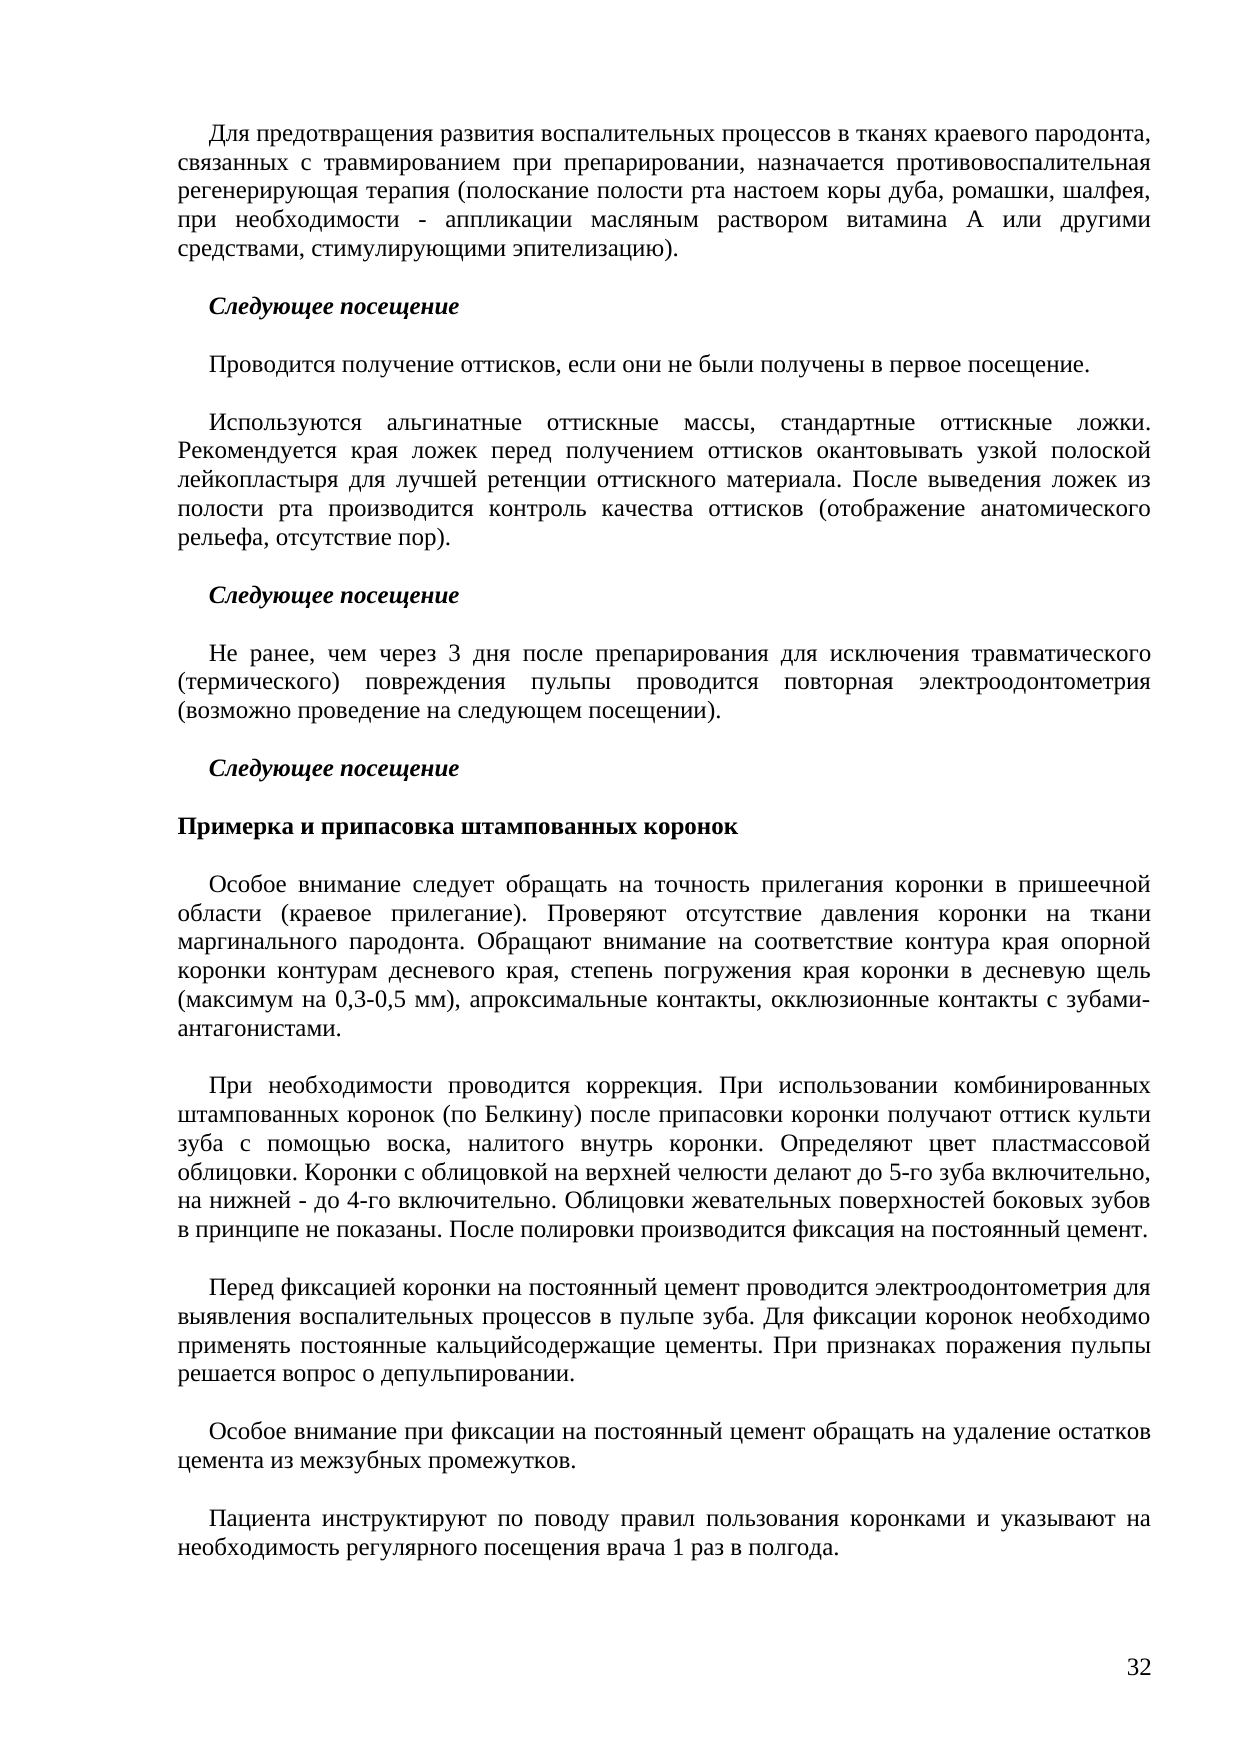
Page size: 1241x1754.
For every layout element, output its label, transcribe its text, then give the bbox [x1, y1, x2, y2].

text Не ранее, чем через 3 дня после препарирования для исключения травматического (термического) повреждения пульпы проводится повторная электроодонтометрия (возможно проведение на следующем посещении). [177, 638, 1152, 724]
text Следующее посещение [177, 580, 1152, 608]
text Для предотвращения развития воспалительных процессов в тканях краевого пародонта, связанных с травмированием при препарировании, назначается противовоспалительная регенерирующая терапия (полоскание полости рта настоем коры дуба, ромашки, шалфея, при необходимости - аппликации масляным раствором витамина А или другими средствами, стимулирующими эпителизацию). [177, 118, 1152, 262]
text Особое внимание при фиксации на постоянный цемент обращать на удаление остатков цемента из межзубных промежутков. [177, 1416, 1152, 1474]
text Следующее посещение [177, 753, 1152, 782]
text При необходимости проводится коррекция. При использовании комбинированных штампованных коронок (по Белкину) после припасовки коронки получают оттиск культи зуба с помощью воска, налитого внутрь коронки. Определяют цвет пластмассовой облицовки. Коронки с облицовкой на верхней челюсти делают до 5-го зуба включительно, на нижней - до 4-го включительно. Облицовки жевательных поверхностей боковых зубов в принципе не показаны. После полировки производится фиксация на постоянный цемент. [177, 1071, 1152, 1243]
text Пациента инструктируют по поводу правил пользования коронками и указывают на необходимость регулярного посещения врача 1 раз в полгода. [177, 1503, 1152, 1561]
text Проводится получение оттисков, если они не были получены в первое посещение. [177, 349, 1152, 378]
text Используются альгинатные оттискные массы, стандартные оттискные ложки. Рекомендуется края ложек перед получением оттисков окантовывать узкой полоской лейкопластыря для лучшей ретенции оттискного материала. После выведения ложек из полости рта производится контроль качества оттисков (отображение анатомического рельефа, отсутствие пор). [177, 407, 1152, 551]
text Особое внимание следует обращать на точность прилегания коронки в пришеечной области (краевое прилегание). Проверяют отсутствие давления коронки на ткани маргинального пародонта. Обращают внимание на соответствие контура края опорной коронки контурам десневого края, степень погружения края коронки в десневую щель (максимум на 0,3-), апроксимальные контакты, окклюзионные контакты с зубами-антагонистами. [177, 869, 1152, 1041]
subtitle Примерка и припасовка штампованных коронок [177, 811, 1152, 840]
text Следующее посещение [177, 291, 1152, 320]
text Перед фиксацией коронки на постоянный цемент проводится электроодонтометрия для выявления воспалительных процессов в пульпе зуба. Для фиксации коронок необходимо применять постоянные кальцийсодержащие цементы. При признаках поражения пульпы решается вопрос о депульпировании. [177, 1272, 1152, 1387]
